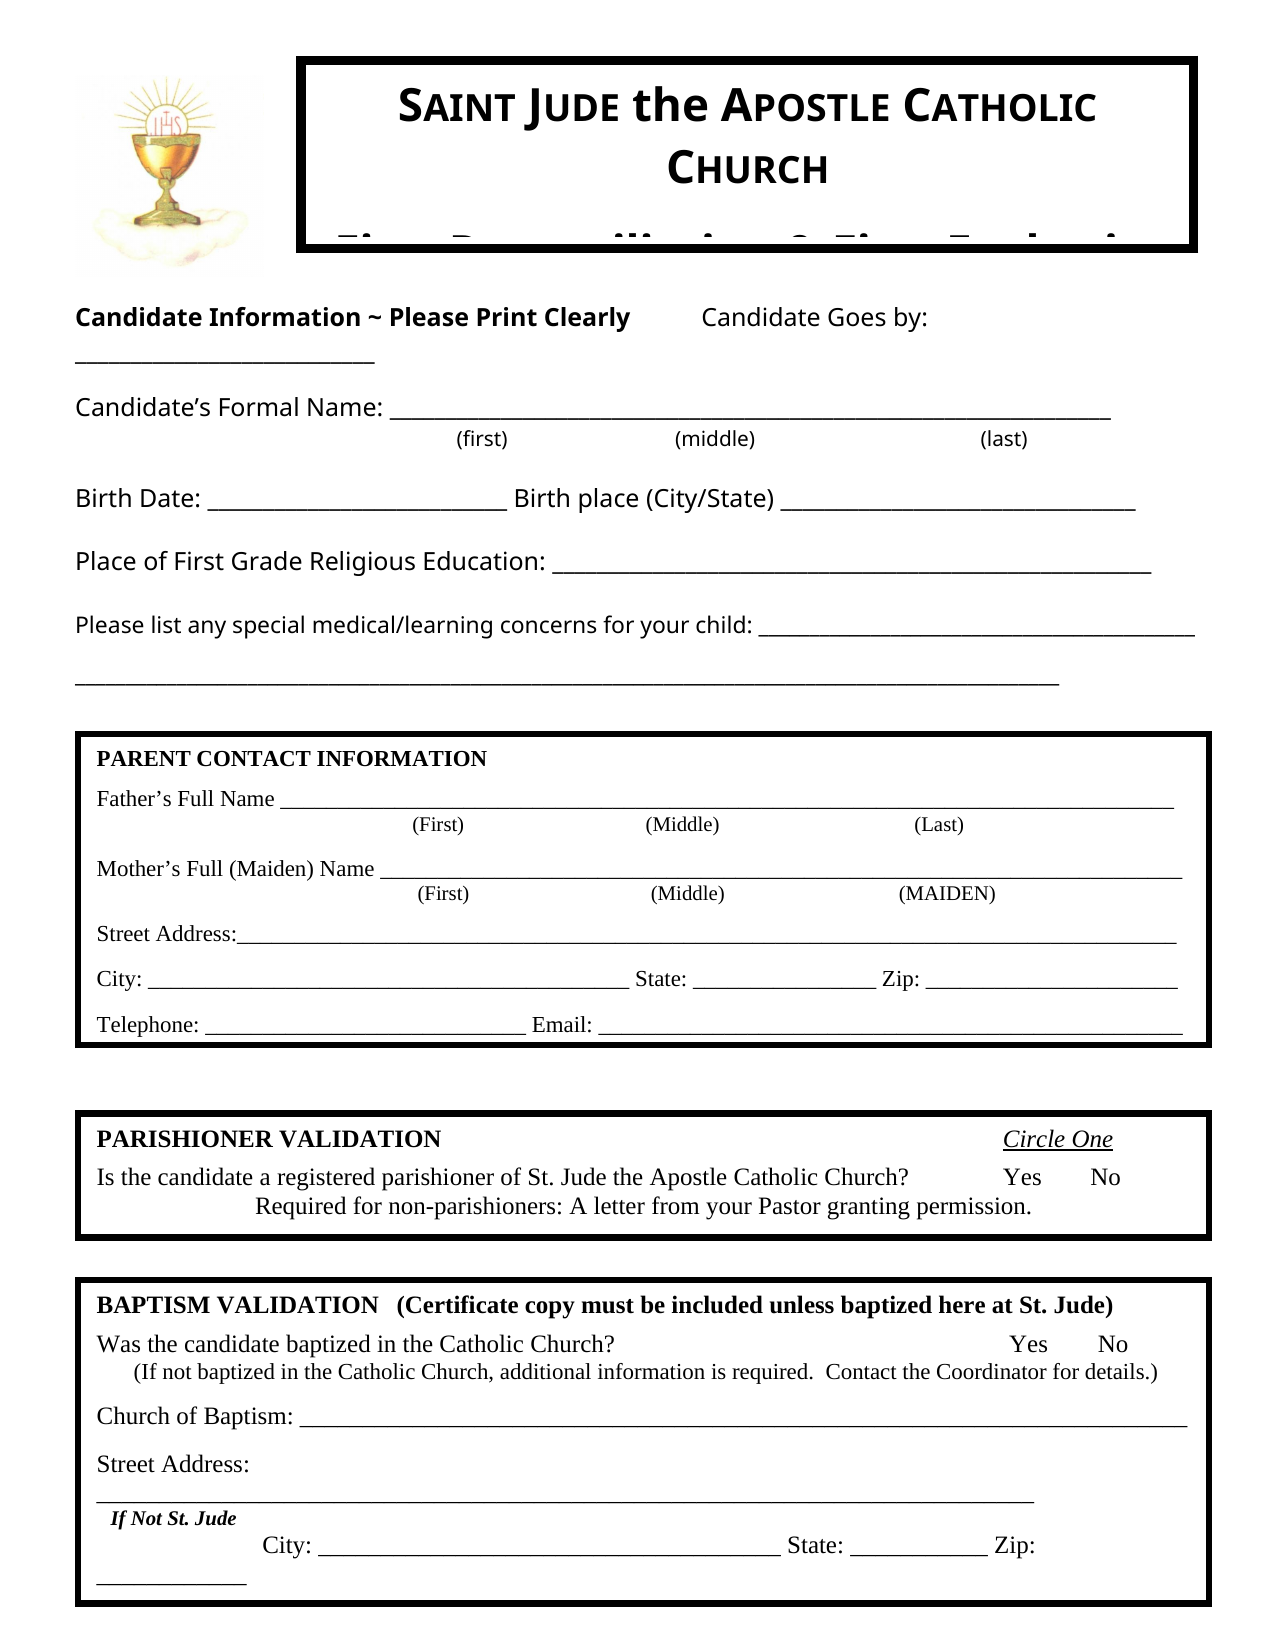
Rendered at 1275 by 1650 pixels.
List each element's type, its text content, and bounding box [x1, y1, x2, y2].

text (first) (middle) (last) [75, 424, 1200, 453]
text _________________________________________________________________________________________________ [75, 657, 1200, 689]
text Please list any special medical/learning concerns for your child: ___________________________________________ [75, 609, 1200, 640]
text Candidate Information ~ Please Print Clearly Candidate Goes by: ___________________________ [75, 299, 1200, 367]
text Candidate’s Formal Name: _________________________________________________________________ [75, 390, 1200, 424]
text Birth Date: ___________________________ Birth place (City/State) ________________________________ [75, 481, 1200, 515]
picture [75, 75, 264, 277]
subtitle Place of First Grade Religious Education: ______________________________________________________ [75, 544, 1200, 578]
